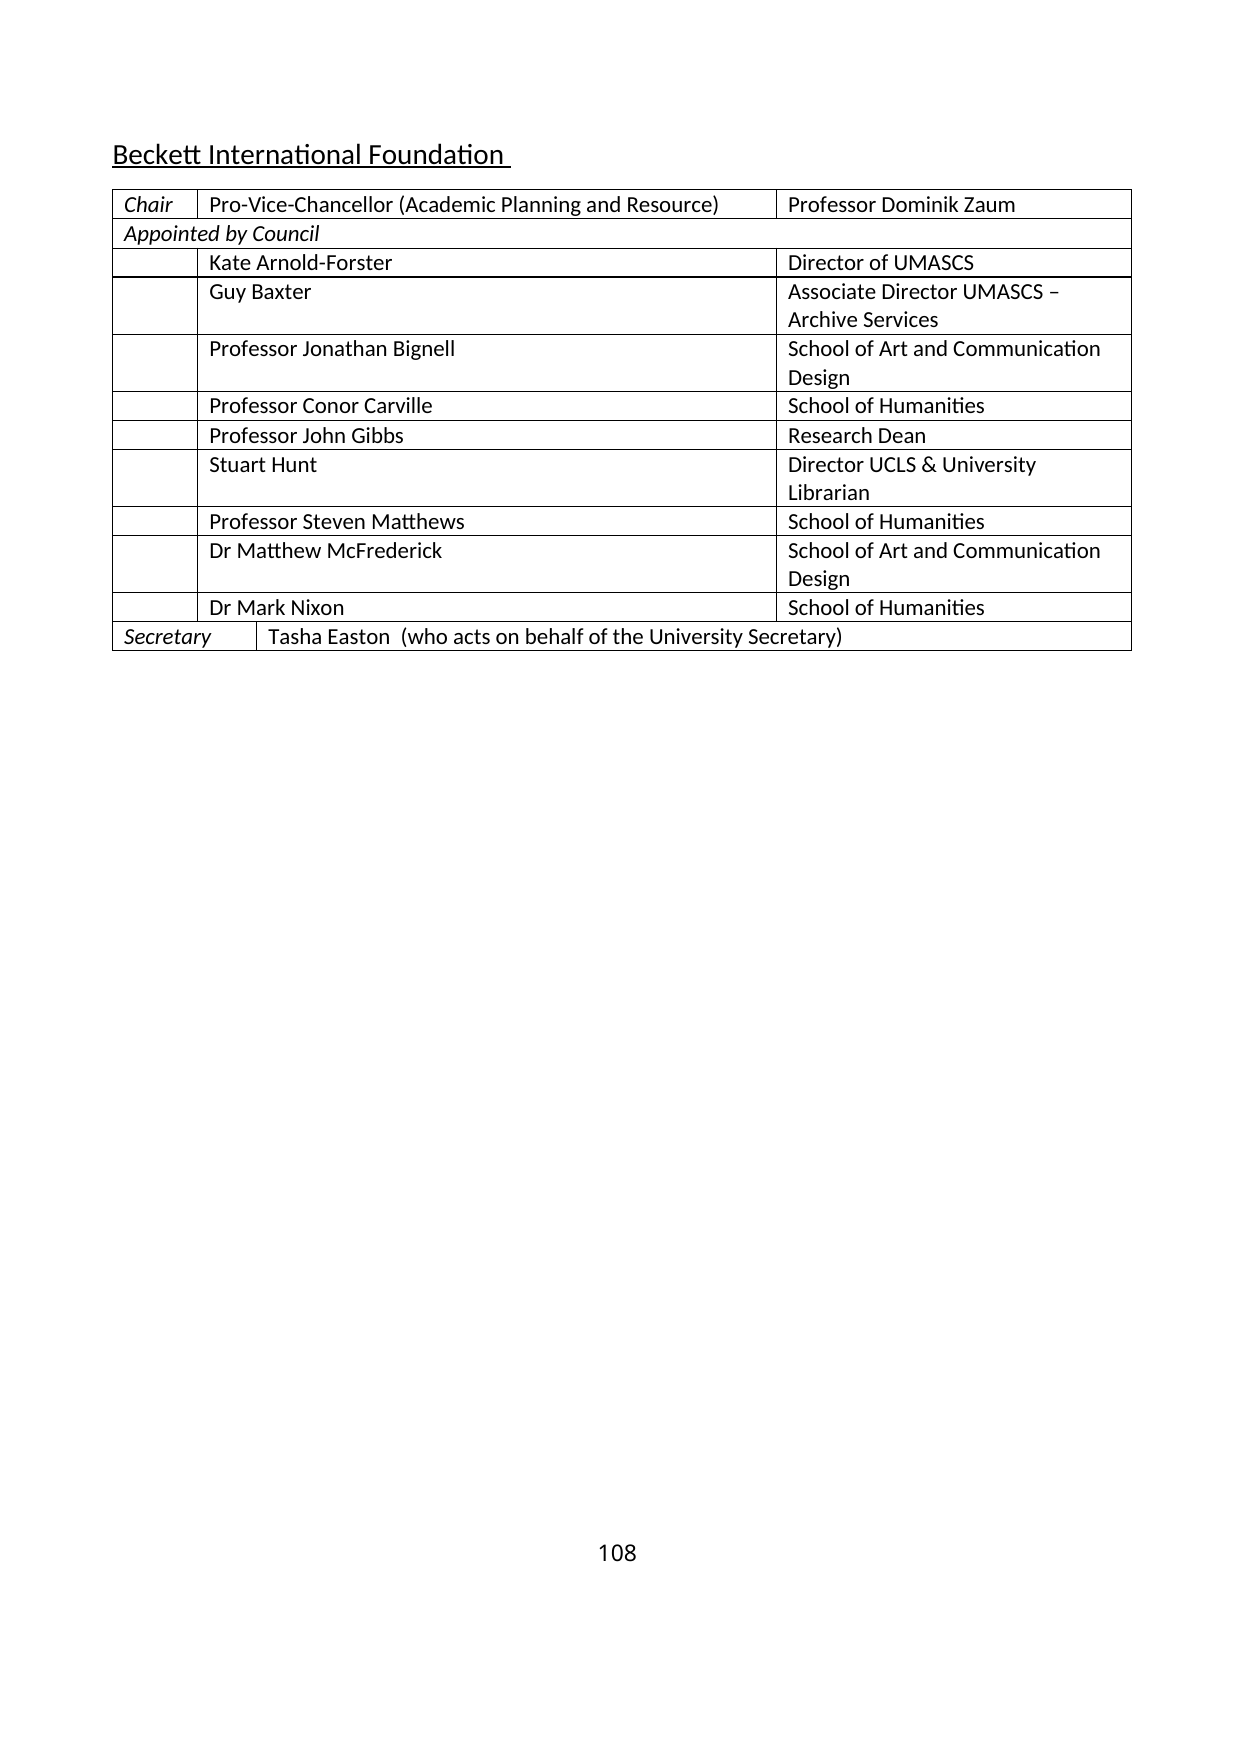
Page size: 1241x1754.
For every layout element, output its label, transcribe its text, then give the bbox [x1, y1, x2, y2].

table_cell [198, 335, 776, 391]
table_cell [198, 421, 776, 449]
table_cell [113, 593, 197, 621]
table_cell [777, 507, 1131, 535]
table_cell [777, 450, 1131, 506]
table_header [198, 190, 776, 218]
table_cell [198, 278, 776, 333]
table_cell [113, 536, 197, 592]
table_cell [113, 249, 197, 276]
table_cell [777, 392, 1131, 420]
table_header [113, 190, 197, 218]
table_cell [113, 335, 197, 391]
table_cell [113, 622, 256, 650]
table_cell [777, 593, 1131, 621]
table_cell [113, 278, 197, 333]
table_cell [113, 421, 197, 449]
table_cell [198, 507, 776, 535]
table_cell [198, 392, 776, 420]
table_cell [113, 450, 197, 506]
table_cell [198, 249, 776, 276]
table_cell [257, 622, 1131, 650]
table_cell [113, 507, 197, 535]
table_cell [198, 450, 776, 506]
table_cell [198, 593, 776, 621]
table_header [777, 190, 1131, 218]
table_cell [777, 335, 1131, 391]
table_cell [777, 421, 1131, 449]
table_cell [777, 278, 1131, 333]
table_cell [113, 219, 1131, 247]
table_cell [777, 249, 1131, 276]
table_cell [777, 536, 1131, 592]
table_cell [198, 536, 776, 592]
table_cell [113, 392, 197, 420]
text Beckett International Foundation [112, 136, 1122, 171]
